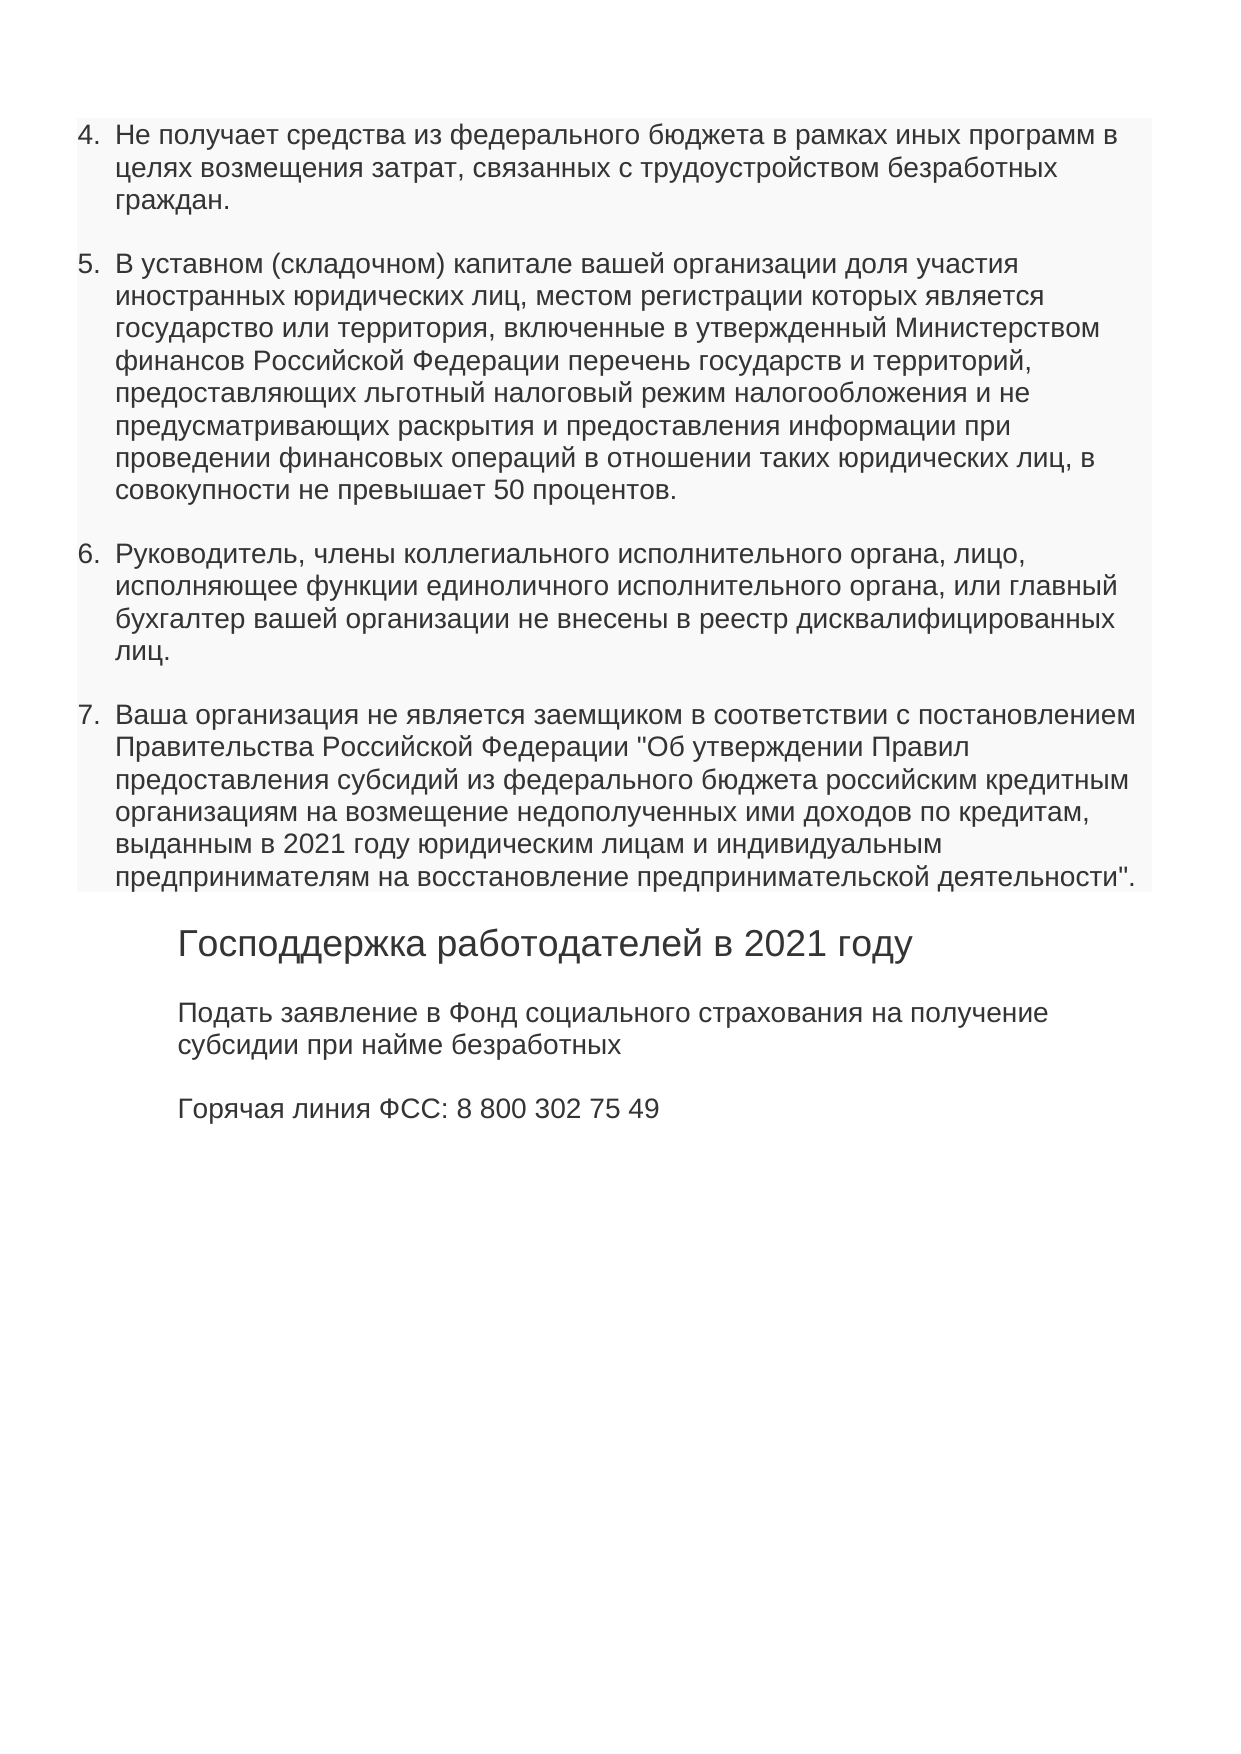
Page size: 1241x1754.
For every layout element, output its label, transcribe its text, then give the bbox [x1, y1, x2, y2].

text Подать заявление в Фонд социального страхования на получение субсидии при найме безработных [177, 996, 1152, 1061]
list Ваша организация не является заемщиком в соответствии с постановлением Правительства Российской Федерации "Об утверждении Правил предоставления субсидий из федерального бюджета российским кредитным организациям на возмещение недополученных ими доходов по кредитам, выданным в 2021 году юридическим лицам и индивидуальным предпринимателям на восстановление предпринимательской деятельности". [77, 698, 1152, 892]
text Господдержка работодателей в 2021 году [177, 921, 1152, 964]
list Не получает средства из федерального бюджета в рамках иных программ в целях возмещения затрат, связанных с трудоустройством безработных граждан. [77, 118, 1152, 215]
text Горячая линия ФСС: 8 800 302 75 49 [177, 1092, 1152, 1124]
list В уставном (складочном) капитале вашей организации доля участия иностранных юридических лиц, местом регистрации которых является государство или территория, включенные в утвержденный Министерством финансов Российской Федерации перечень государств и территорий, предоставляющих льготный налоговый режим налогообложения и не предусматривающих раскрытия и предоставления информации при проведении финансовых операций в отношении таких юридических лиц, в совокупности не превышает 50 процентов. [77, 247, 1152, 506]
list Руководитель, члены коллегиального исполнительного органа, лицо, исполняющее функции единоличного исполнительного органа, или главный бухгалтер вашей организации не внесены в реестр дисквалифицированных лиц. [77, 537, 1152, 667]
